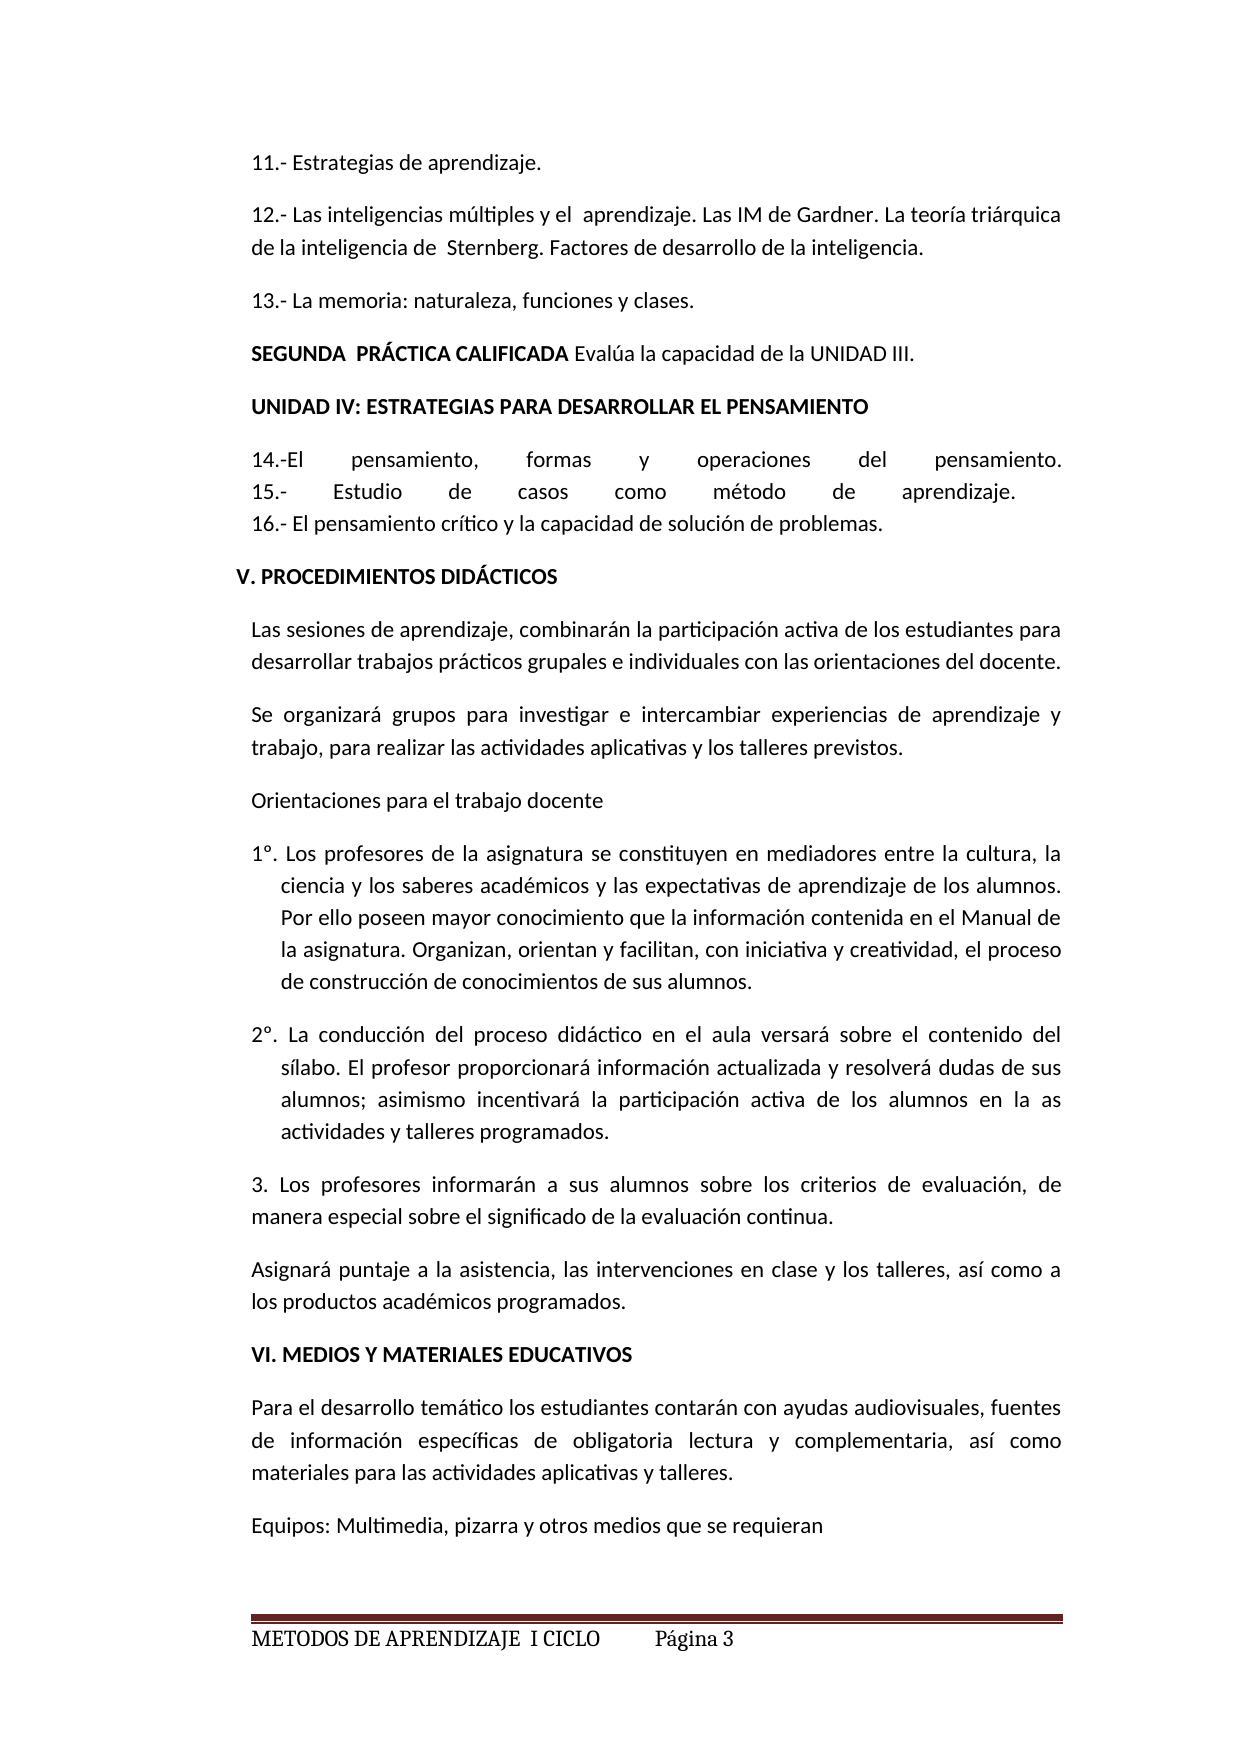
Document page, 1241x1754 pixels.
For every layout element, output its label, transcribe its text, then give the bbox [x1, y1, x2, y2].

text Orientaciones para el trabajo docente [251, 786, 1063, 814]
text 3. Los profesores informarán a sus alumnos sobre los criterios de evaluación, de manera especial sobre el significado de la evaluación continua. [251, 1170, 1063, 1230]
text Se organizará grupos para investigar e intercambiar experiencias de aprendizaje y trabajo, para realizar las actividades aplicativas y los talleres previstos. [251, 701, 1063, 761]
text Asignará puntaje a la asistencia, las intervenciones en clase y los talleres, así como a los productos académicos programados. [251, 1255, 1063, 1316]
text 14.-El pensamiento, formas y operaciones del pensamiento. 15.- Estudio de casos como método de aprendizaje. 16.- El pensamiento crítico y la capacidad de solución de problemas. [251, 445, 1063, 537]
text 2º. La conducción del proceso didáctico en el aula versará sobre el contenido del sílabo. El profesor proporcionará información actualizada y resolverá dudas de sus alumnos; asimismo incentivará la participación activa de los alumnos en la as actividades y talleres programados. [251, 1021, 1063, 1145]
text SEGUNDA PRÁCTICA CALIFICADA Evalúa la capacidad de la UNIDAD III. [251, 339, 1063, 367]
text UNIDAD IV: ESTRATEGIAS PARA DESARROLLAR EL PENSAMIENTO [251, 392, 1063, 420]
text 11.- Estrategias de aprendizaje. [251, 148, 1063, 176]
text Para el desarrollo temático los estudiantes contarán con ayudas audiovisuales, fuentes de información específicas de obligatoria lectura y complementaria, así como materiales para las actividades aplicativas y talleres. [251, 1393, 1063, 1486]
text Las sesiones de aprendizaje, combinarán la participación activa de los estudiantes para desarrollar trabajos prácticos grupales e individuales con las orientaciones del docente. [251, 615, 1063, 676]
text Equipos: Multimedia, pizarra y otros medios que se requieran [251, 1511, 1063, 1539]
text 12.- Las inteligencias múltiples y el aprendizaje. Las IM de Gardner. La teoría triárquica de la inteligencia de Sternberg. Factores de desarrollo de la inteligencia. [251, 201, 1063, 261]
text 1º. Los profesores de la asignatura se constituyen en mediadores entre la cultura, la ciencia y los saberes académicos y las expectativas de aprendizaje de los alumnos. Por ello poseen mayor conocimiento que la información contenida en el Manual de la asignatura. Organizan, orientan y facilitan, con iniciativa y creatividad, el proceso de construcción de conocimientos de sus alumnos. [251, 839, 1063, 996]
text V. PROCEDIMIENTOS DIDÁCTICOS [236, 562, 1063, 590]
text VI. MEDIOS Y MATERIALES EDUCATIVOS [251, 1341, 1063, 1368]
text 13.- La memoria: naturaleza, funciones y clases. [251, 286, 1063, 314]
